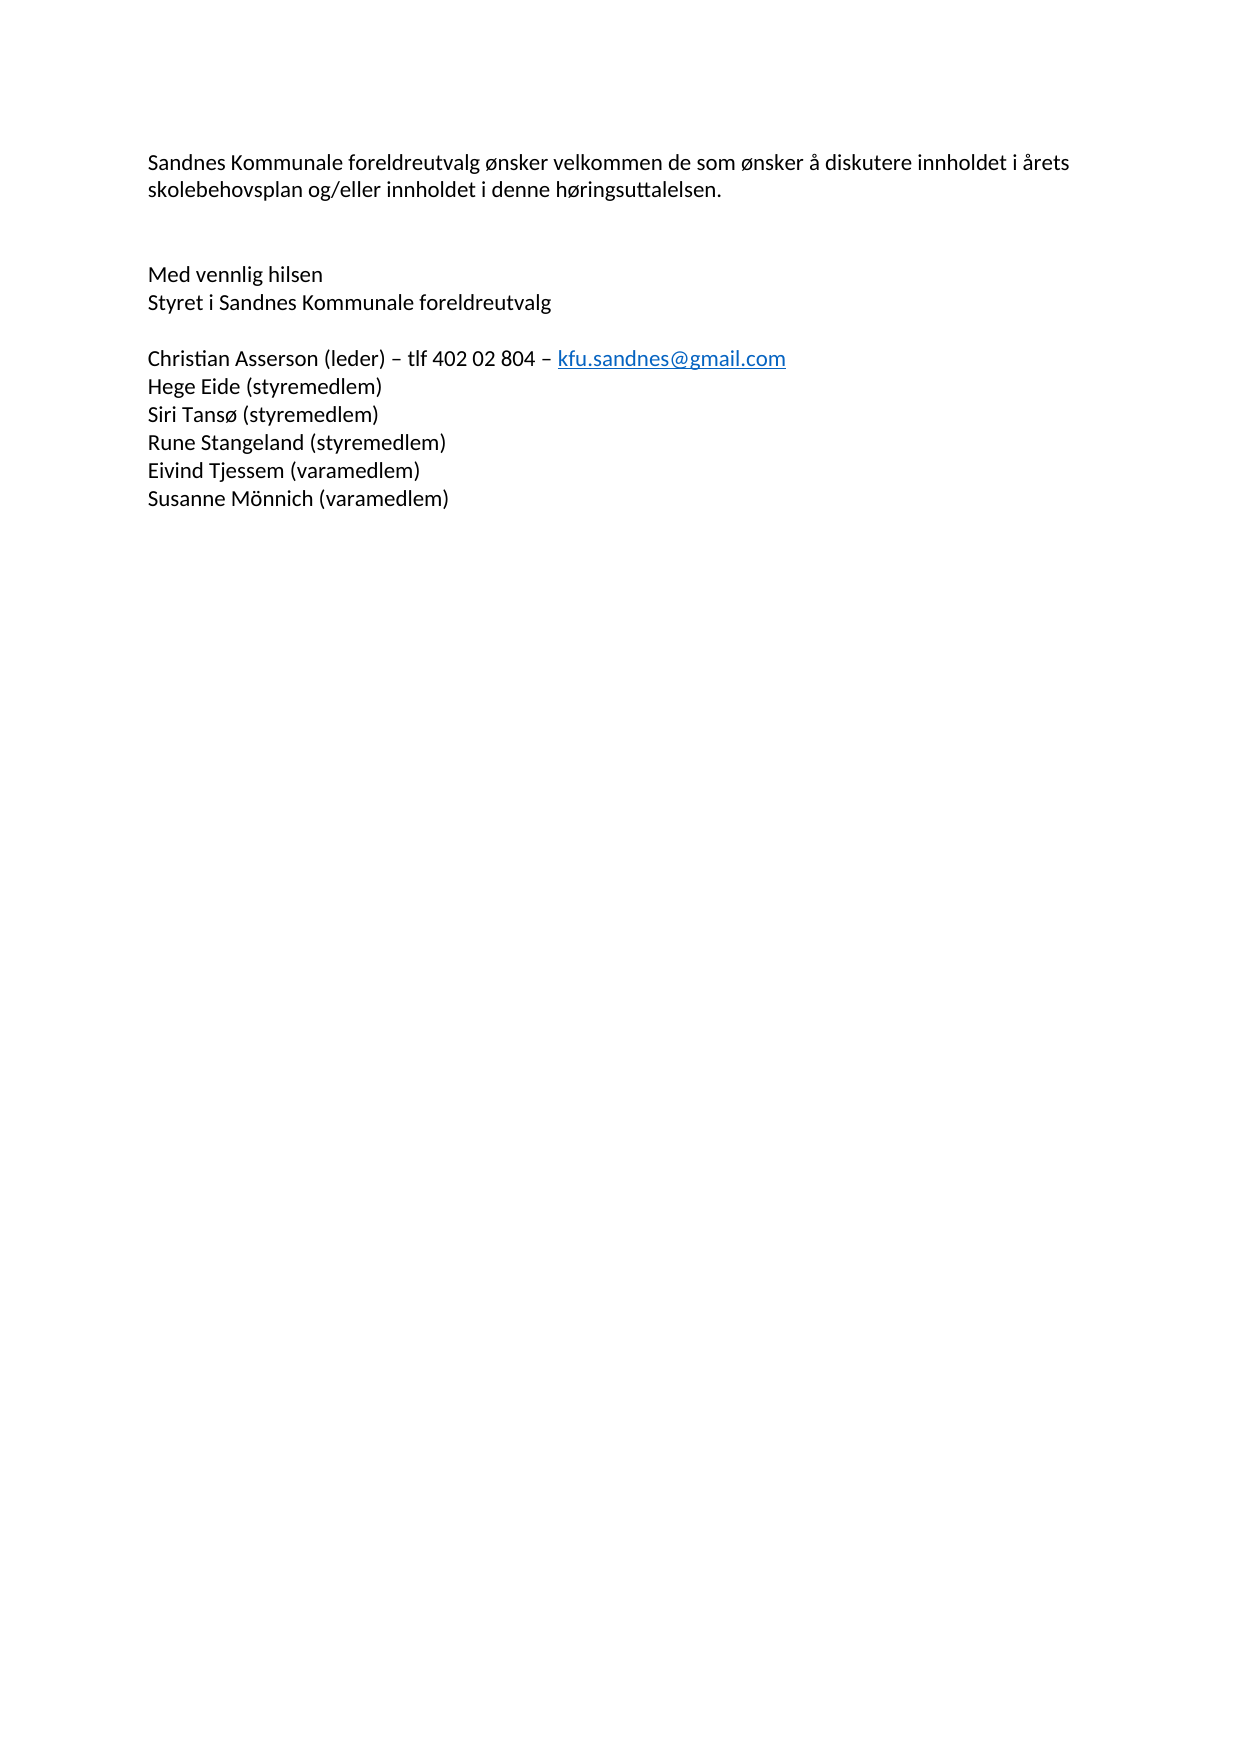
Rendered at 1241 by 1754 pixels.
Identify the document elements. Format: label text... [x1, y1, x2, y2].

text Sandnes Kommunale foreldreutvalg ønsker velkommen de som ønsker å diskutere innholdet i årets skolebehovsplan og/eller innholdet i denne høringsuttalelsen. [148, 148, 1093, 204]
text Eivind Tjessem (varamedlem) [148, 456, 1093, 484]
text Christian Asserson (leder) – tlf 402 02 804 – kfu.sandnes@gmail.com [148, 344, 1093, 372]
text Styret i Sandnes Kommunale foreldreutvalg [148, 288, 1093, 316]
text Hege Eide (styremedlem) [148, 372, 1093, 400]
text Rune Stangeland (styremedlem) [148, 428, 1093, 456]
text Med vennlig hilsen [148, 260, 1093, 288]
text Siri Tansø (styremedlem) [148, 400, 1093, 428]
text Susanne Mönnich (varamedlem) [148, 484, 1093, 512]
